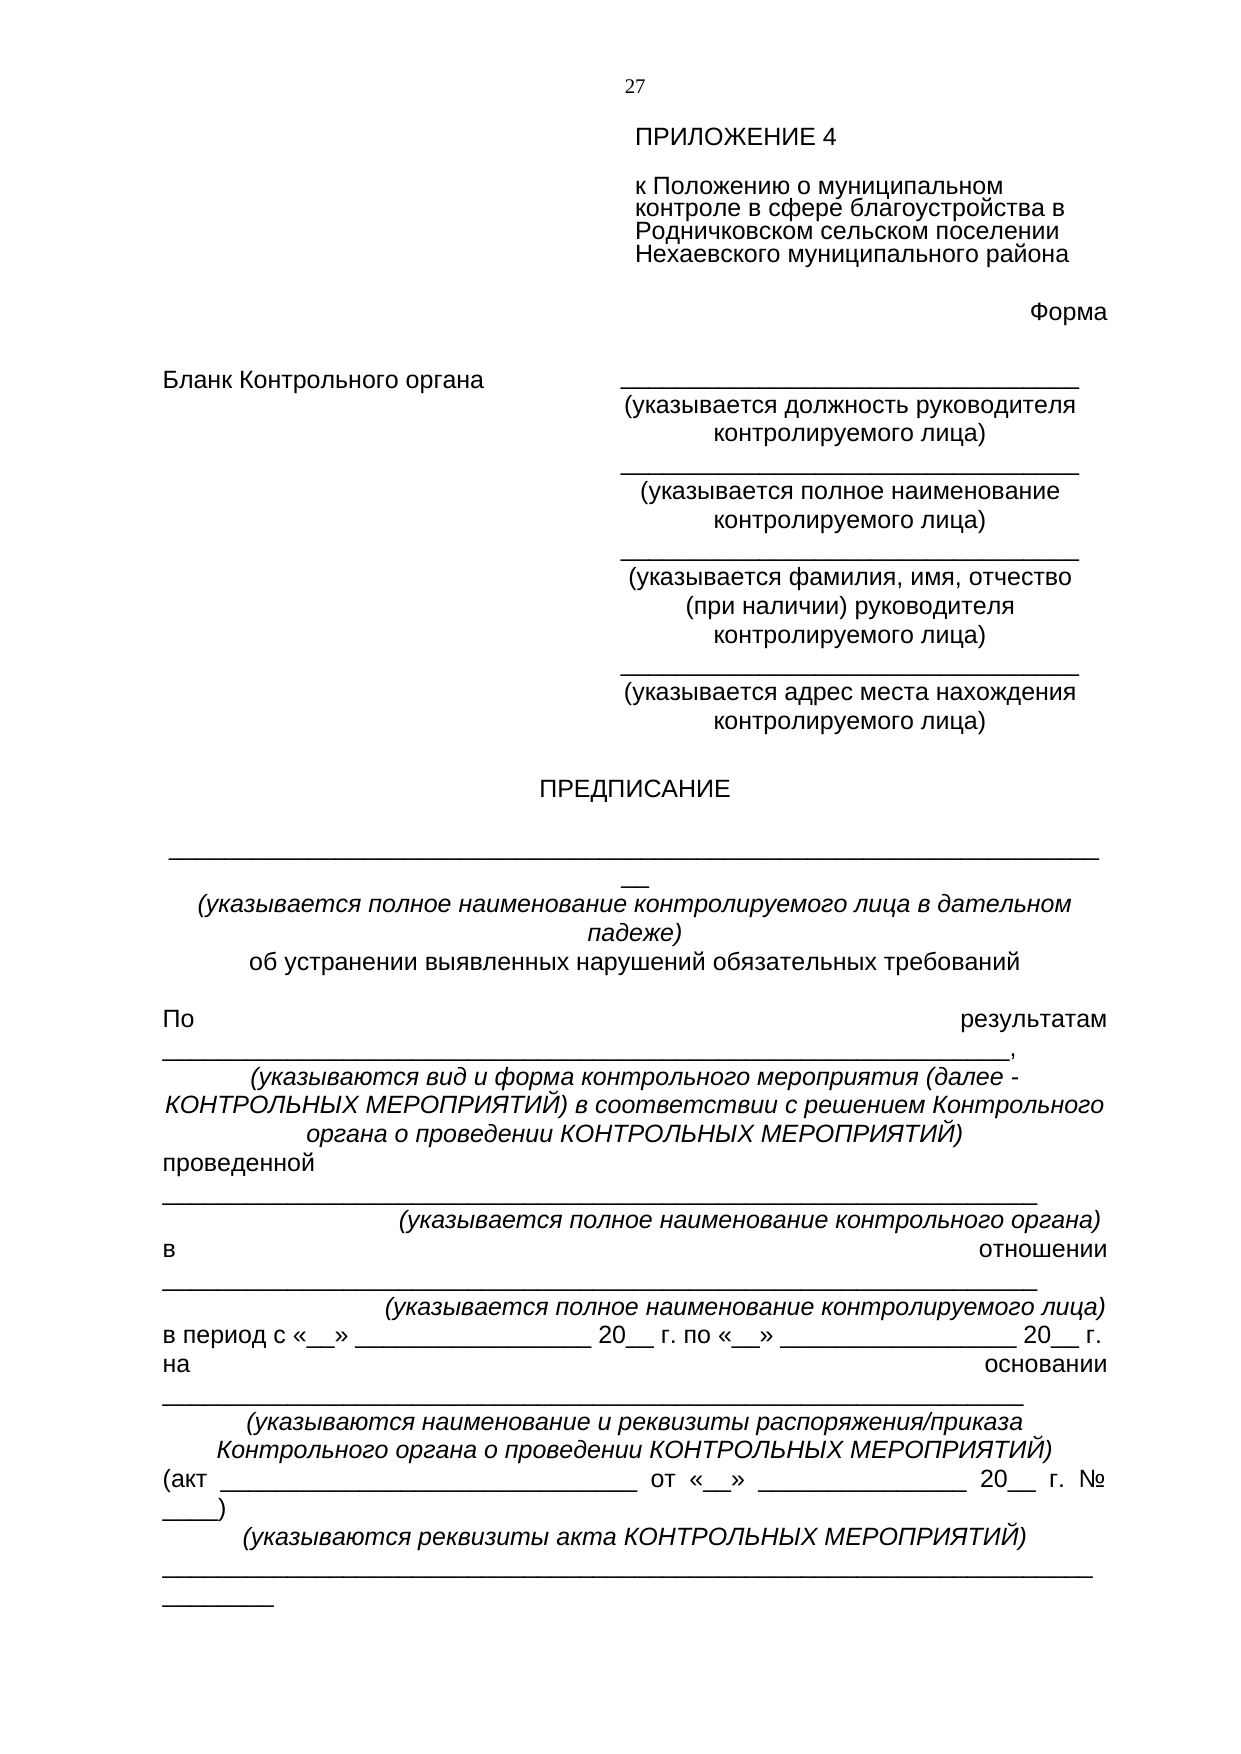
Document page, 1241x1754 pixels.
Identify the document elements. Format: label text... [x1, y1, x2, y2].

text к Положению о муниципальном контроле в сфере благоустройства в Родничковском сельском поселении Нехаевского муниципального района [635, 176, 1107, 268]
table_header _________________________________ (указывается должность руководителя контролируемого лица) _________________________________ (указывается полное наименование контролируемого лица) _________________________________ (указывается фамилия, имя, отчество (при наличии) руководителя контролируемого лица) _________________________________ (указывается адрес места нахождения контролируемого лица) [599, 354, 1101, 745]
text ПРЕДПИСАНИЕ [162, 774, 1107, 803]
text ПРИЛОЖЕНИЕ 4 [162, 122, 1107, 151]
text (указываются наименование и реквизиты распоряжения/приказа Контрольного органа о проведении КОНТРОЛЬНЫХ МЕРОПРИЯТИЙ) [162, 1406, 1107, 1464]
text (указывается полное наименование контролируемого лица в дательном падеже) [162, 889, 1107, 946]
text проведенной _______________________________________________________________ [162, 1148, 1107, 1205]
text Форма [162, 296, 1107, 325]
text (указываются реквизиты акта КОНТРОЛЬНЫХ МЕРОПРИЯТИЙ) [162, 1521, 1107, 1550]
text об устранении выявленных нарушений обязательных требований [162, 946, 1107, 975]
text (акт ______________________________ от «__» _______________ 20__ г. № ____) [162, 1464, 1107, 1521]
text ___________________________________________________________________________ [162, 1550, 1107, 1608]
table_header Бланк Контрольного органа [156, 354, 599, 745]
text По результатам _____________________________________________________________, [162, 1004, 1107, 1061]
text (указывается полное наименование контролируемого лица) [162, 1291, 1107, 1320]
text в отношении _______________________________________________________________ [162, 1234, 1107, 1291]
text на основании ______________________________________________________________ [162, 1349, 1107, 1406]
text (указываются вид и форма контрольного мероприятия (далее - КОНТРОЛЬНЫХ МЕРОПРИЯТИЙ) в соответствии с решением Контрольного органа о проведении КОНТРОЛЬНЫХ МЕРОПРИЯТИЙ) [162, 1061, 1107, 1148]
text в период с «__» _________________ 20__ г. по «__» _________________ 20__ г. [162, 1320, 1107, 1349]
text _____________________________________________________________________ [162, 831, 1107, 889]
text (указывается полное наименование контрольного органа) [162, 1205, 1107, 1234]
